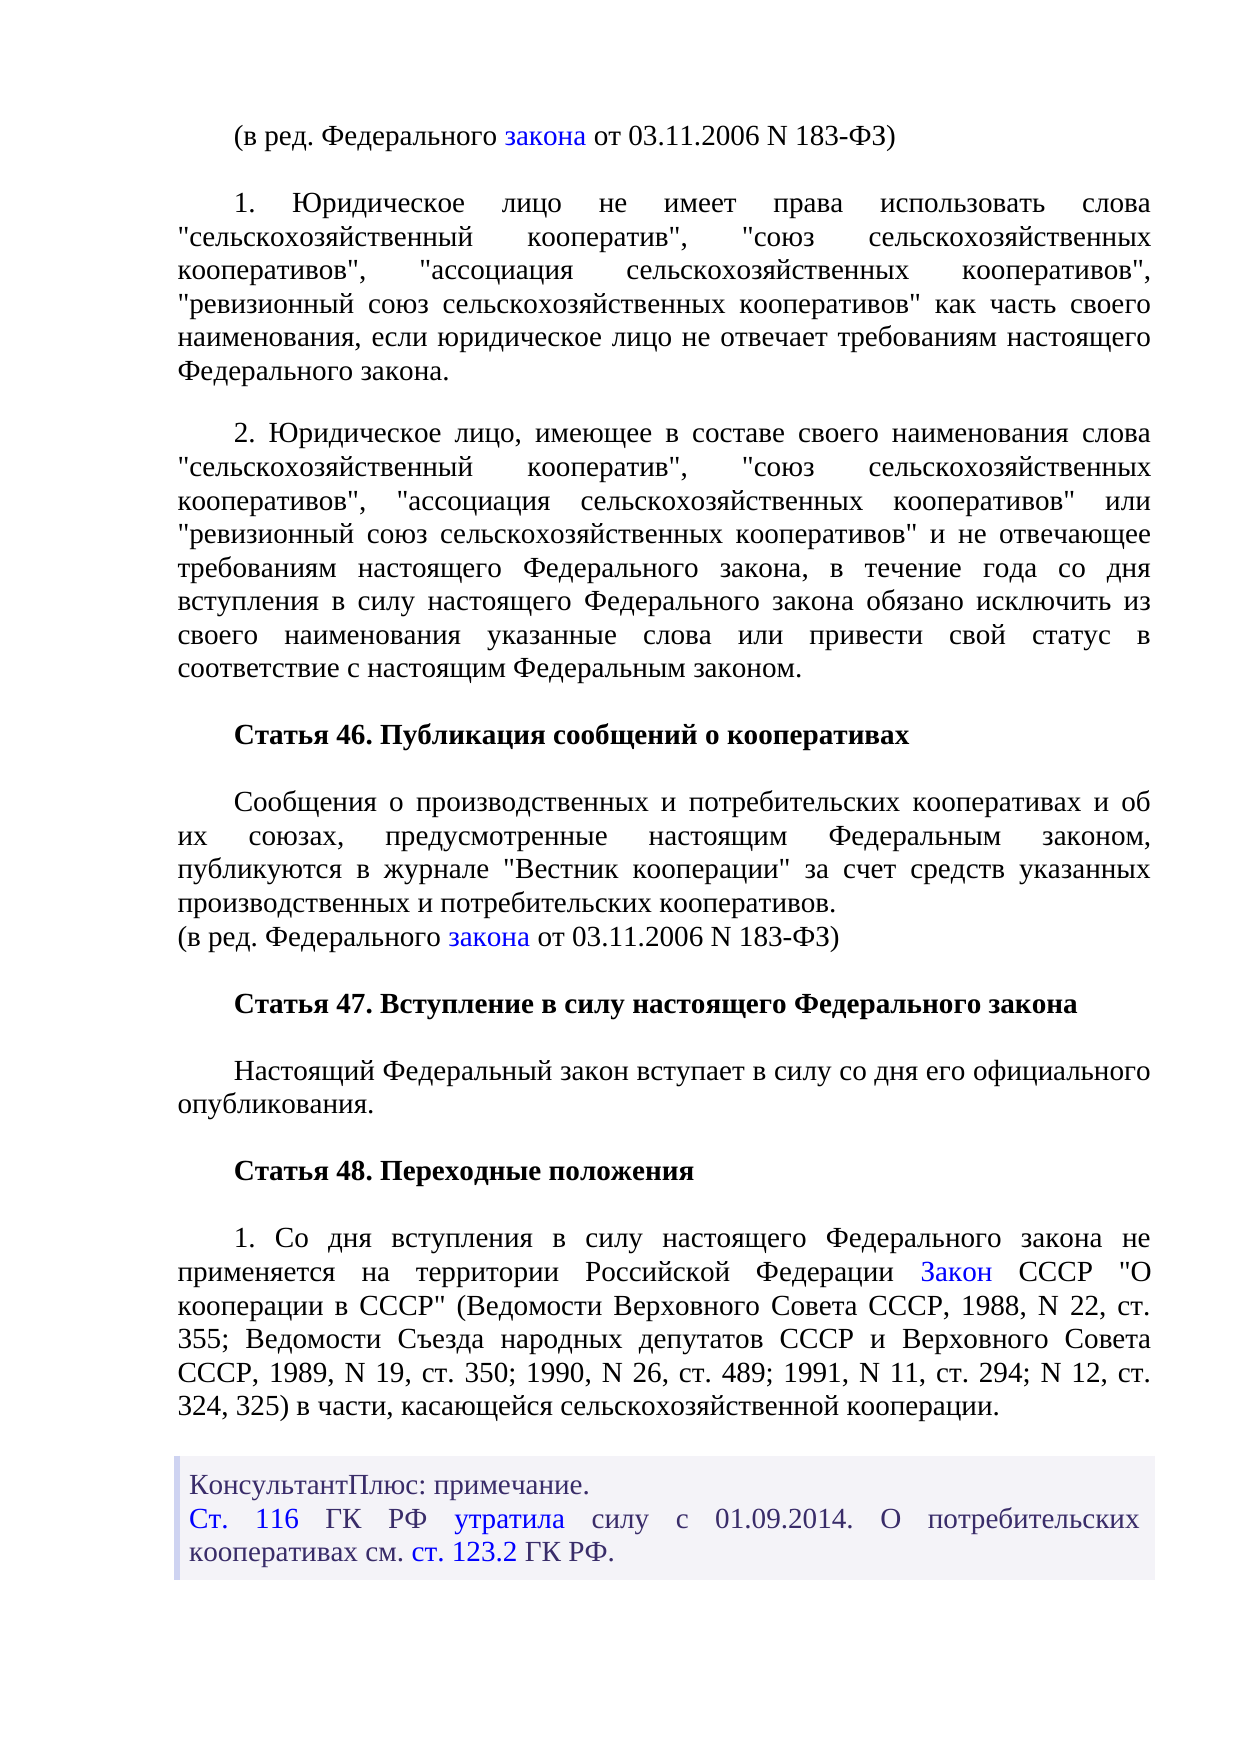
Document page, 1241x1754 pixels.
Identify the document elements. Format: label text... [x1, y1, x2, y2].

text 1. Со дня вступления в силу настоящего Федерального закона не применяется на территории Российской Федерации Закон СССР "О кооперации в СССР" (Ведомости Верховного Совета СССР, 1988, N 22, ст. 355; Ведомости Съезда народных депутатов СССР и Верховного Совета СССР, 1989, N 19, ст. 350; 1990, N 26, ст. 489; 1991, N 11, ст. 294; N 12, ст. 324, 325) в части, касающейся сельскохозяйственной кооперации. [177, 1221, 1152, 1422]
title Статья 46. Публикация сообщений о кооперативах [177, 717, 1152, 751]
text (в ред. Федерального закона от 03.11.2006 N 183-ФЗ) [177, 118, 1152, 152]
title Статья 47. Вступление в силу настоящего Федерального закона [177, 986, 1152, 1019]
title Статья 48. Переходные положения [177, 1153, 1152, 1187]
text 2. Юридическое лицо, имеющее в составе своего наименования слова "сельскохозяйственный кооператив", "союз сельскохозяйственных кооперативов", "ассоциация сельскохозяйственных кооперативов" или "ревизионный союз сельскохозяйственных кооперативов" и не отвечающее требованиям настоящего Федерального закона, в течение года со дня вступления в силу настоящего Федерального закона обязано исключить из своего наименования указанные слова или привести свой статус в соответствие с настоящим Федеральным законом. [177, 416, 1152, 684]
text Настоящий Федеральный закон вступает в силу со дня его официального опубликования. [177, 1053, 1152, 1120]
text (в ред. Федерального закона от 03.11.2006 N 183-ФЗ) [177, 919, 1152, 952]
text Сообщения о производственных и потребительских кооперативах и об их союзах, предусмотренные настоящим Федеральным законом, публикуются в журнале "Вестник кооперации" за счет средств указанных производственных и потребительских кооперативов. [177, 784, 1152, 919]
table_header КонсультантПлюс: примечание. Ст. 116 ГК РФ утратила силу с 01.09.2014. О потребительских кооперативах см. ст. 123.2 ГК РФ. [180, 1456, 1149, 1580]
text 1. Юридическое лицо не имеет права использовать слова "сельскохозяйственный кооператив", "союз сельскохозяйственных кооперативов", "ассоциация сельскохозяйственных кооперативов", "ревизионный союз сельскохозяйственных кооперативов" как часть своего наименования, если юридическое лицо не отвечает требованиям настоящего Федерального закона. [177, 185, 1152, 386]
